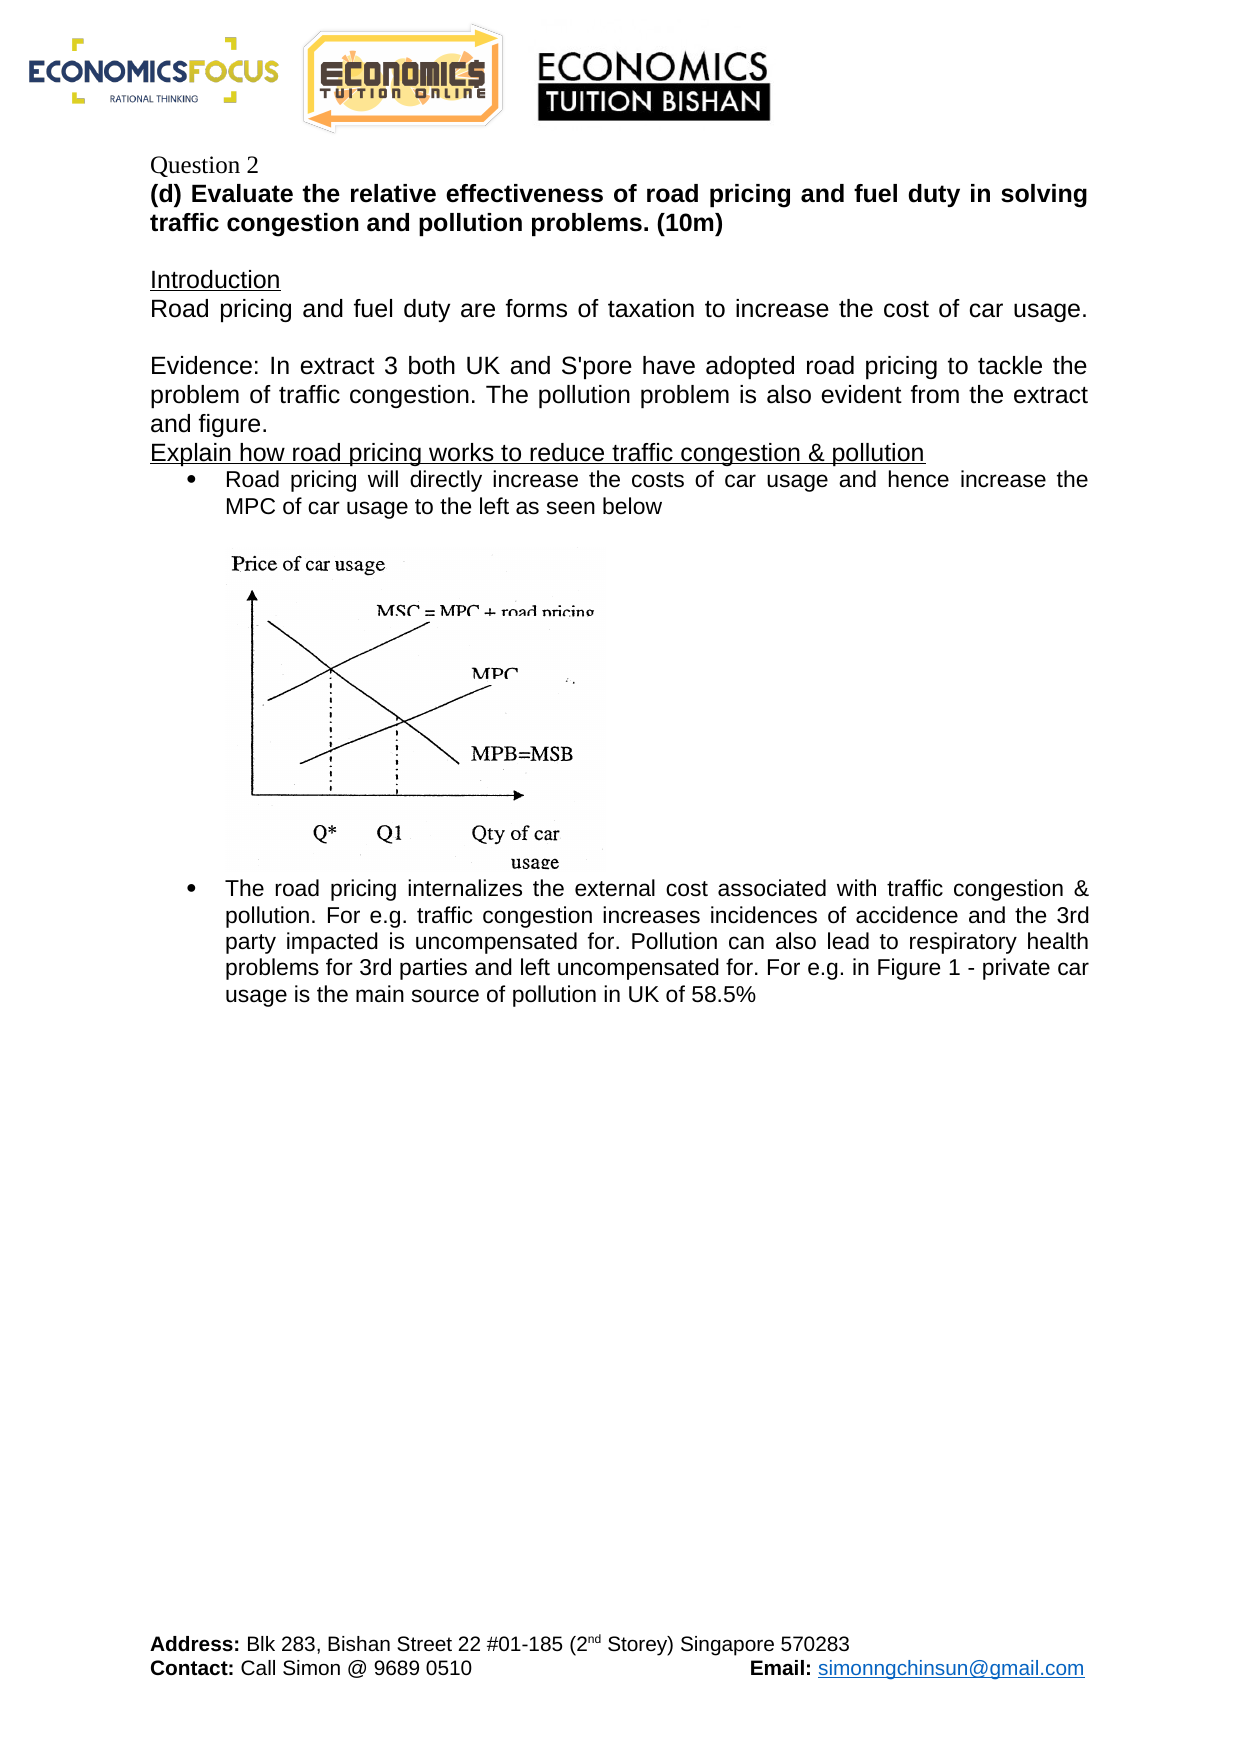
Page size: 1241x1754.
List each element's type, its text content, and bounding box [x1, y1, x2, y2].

picture [527, 19, 777, 131]
picture [225, 547, 606, 872]
picture [20, 4, 290, 139]
list The road pricing internalizes the external cost associated with traffic congestion & pollution. For e.g. traffic congestion increases incidences of accidence and the 3rd party impacted is uncompensated for. Pollution can also lead to respiratory health problems for 3rd parties and left uncompensated for. For e.g. in Figure 1 - private car usage is the main source of pollution in UK of 58.5% [187, 875, 1090, 1007]
text Road pricing and fuel duty are forms of taxation to increase the cost of car usage. [150, 294, 1090, 351]
text Explain how road pricing works to reduce traffic congestion & pollution [150, 437, 1090, 466]
list Road pricing will directly increase the costs of car usage and hence increase the MPC of car usage to the left as seen below [187, 466, 1090, 519]
text (d) Evaluate the relative effectiveness of road pricing and fuel duty in solving traffic congestion and pollution problems. (10m) [150, 179, 1090, 236]
text Evidence: In extract 3 both UK and S'pore have adopted road pricing to tackle the problem of traffic congestion. The pollution problem is also evident from the extract and figure. [150, 351, 1090, 437]
text Introduction [150, 265, 1090, 294]
picture [298, 18, 508, 139]
text Question 2 [150, 150, 1090, 179]
